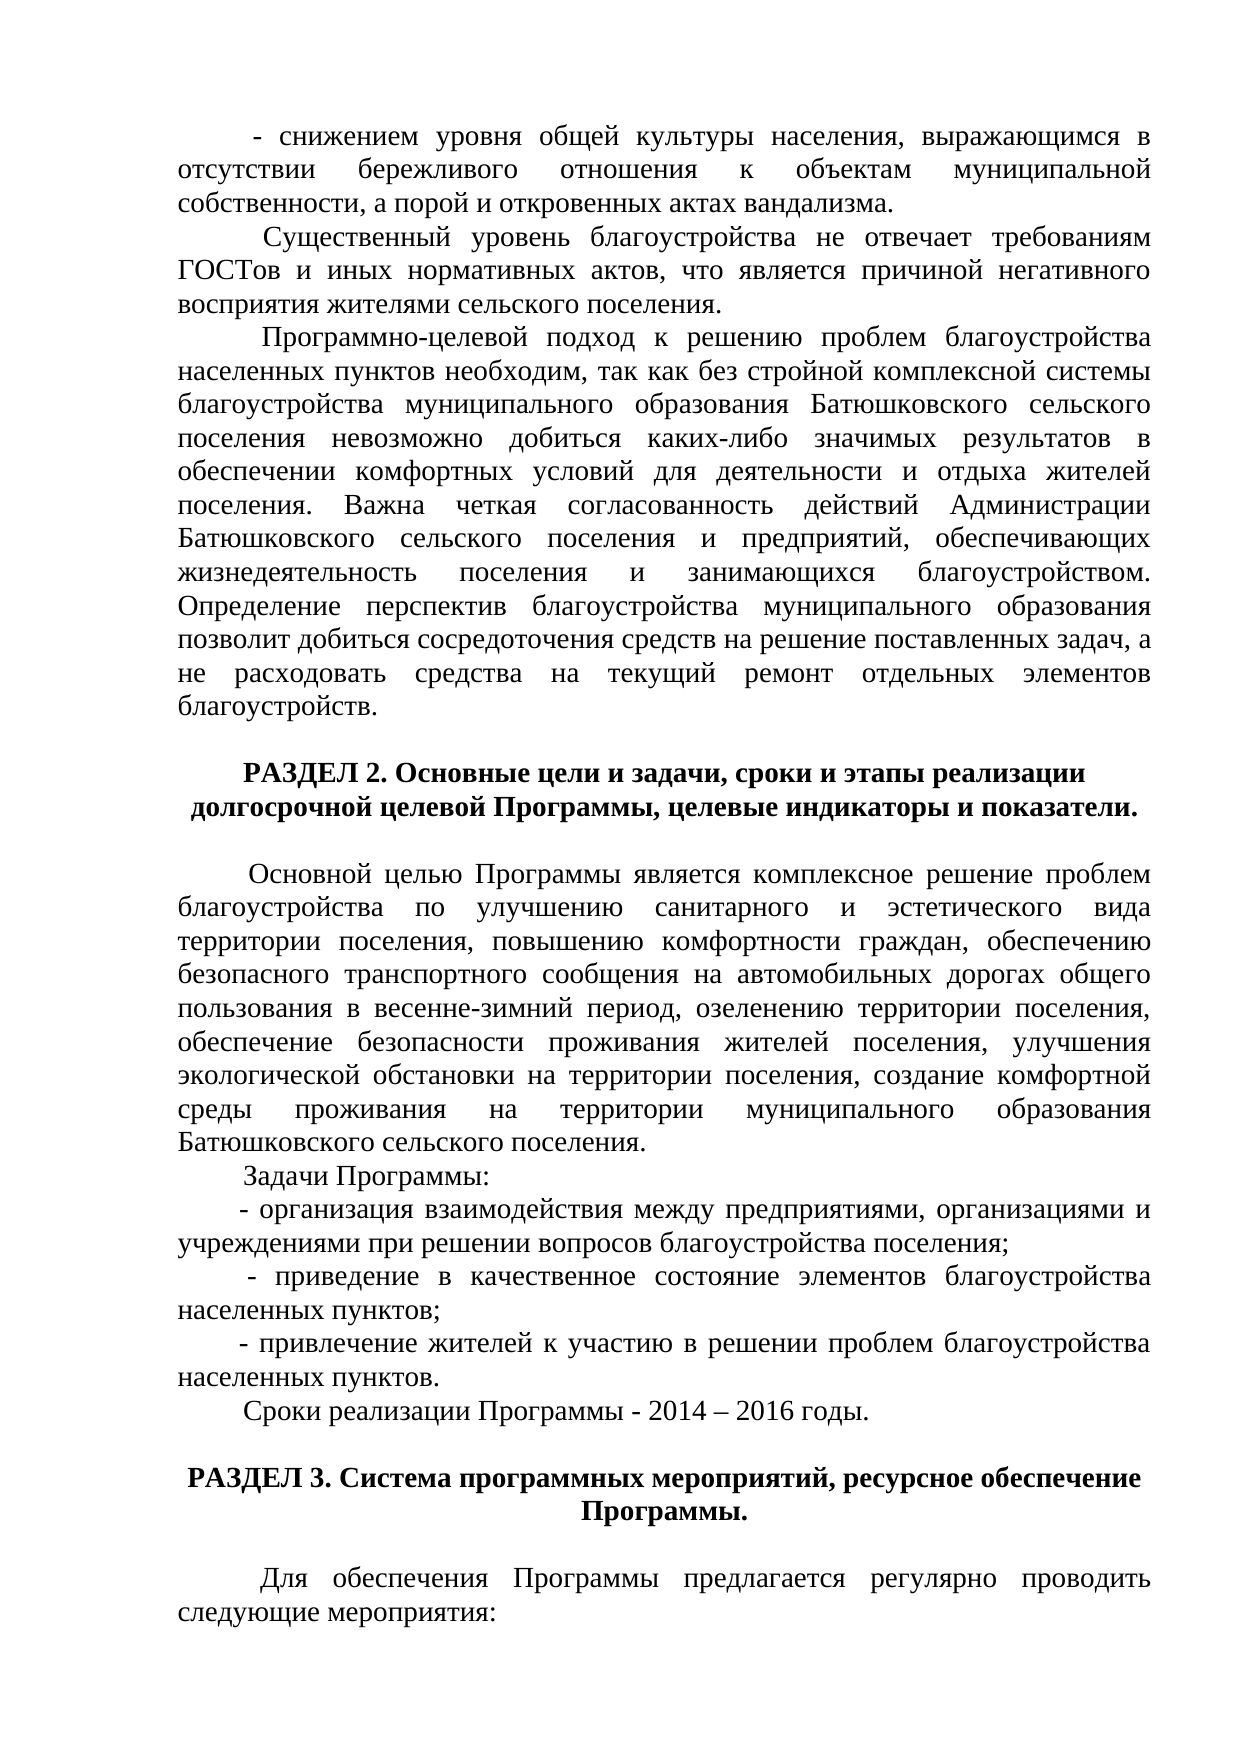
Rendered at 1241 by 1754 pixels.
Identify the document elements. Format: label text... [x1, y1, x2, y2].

text - привлечение жителей к участию в решении проблем благоустройства населенных пунктов. [177, 1326, 1152, 1393]
text - организация взаимодействия между предприятиями, организациями и учреждениями при решении вопросов благоустройства поселения; [177, 1191, 1152, 1258]
text Существенный уровень благоустройства не отвечает требованиям ГОСТов и иных нормативных актов, что является причиной негативного восприятия жителями сельского поселения. [177, 219, 1152, 319]
text Программно-целевой подход к решению проблем благоустройства населенных пунктов необходим, так как без стройной комплексной системы благоустройства муниципального образования Батюшковского сельского поселения невозможно добиться каких-либо значимых результатов в обеспечении комфортных условий для деятельности и отдыха жителей поселения. Важна четкая согласованность действий Администрации Батюшковского сельского поселения и предприятий, обеспечивающих жизнедеятельность поселения и занимающихся благоустройством. Определение перспектив благоустройства муниципального образования позволит добиться сосредоточения средств на решение поставленных задач, а не расходовать средства на текущий ремонт отдельных элементов благоустройств. [177, 319, 1152, 722]
text РАЗДЕЛ 2. Основные цели и задачи, сроки и этапы реализации долгосрочной целевой Программы, целевые индикаторы и показатели. [177, 755, 1152, 822]
text Основной целью Программы является комплексное решение проблем благоустройства по улучшению санитарного и эстетического вида территории поселения, повышению комфортности граждан, обеспечению безопасного транспортного сообщения на автомобильных дорогах общего пользования в весенне-зимний период, озеленению территории поселения, обеспечение безопасности проживания жителей поселения, улучшения экологической обстановки на территории поселения, создание комфортной среды проживания на территории муниципального образования Батюшковского сельского поселения. [177, 856, 1152, 1158]
text Задачи Программы: [177, 1158, 1152, 1191]
text Сроки реализации Программы - 2014 – 2016 годы. [177, 1393, 1152, 1426]
text - приведение в качественное состояние элементов благоустройства населенных пунктов; [177, 1258, 1152, 1326]
text - снижением уровня общей культуры населения, выражающимся в отсутствии бережливого отношения к объектам муниципальной собственности, а порой и откровенных актах вандализма. [177, 118, 1152, 219]
text РАЗДЕЛ 3. Система программных мероприятий, ресурсное обеспечение Программы. [177, 1460, 1152, 1527]
text Для обеспечения Программы предлагается регулярно проводить следующие мероприятия: [177, 1560, 1152, 1627]
